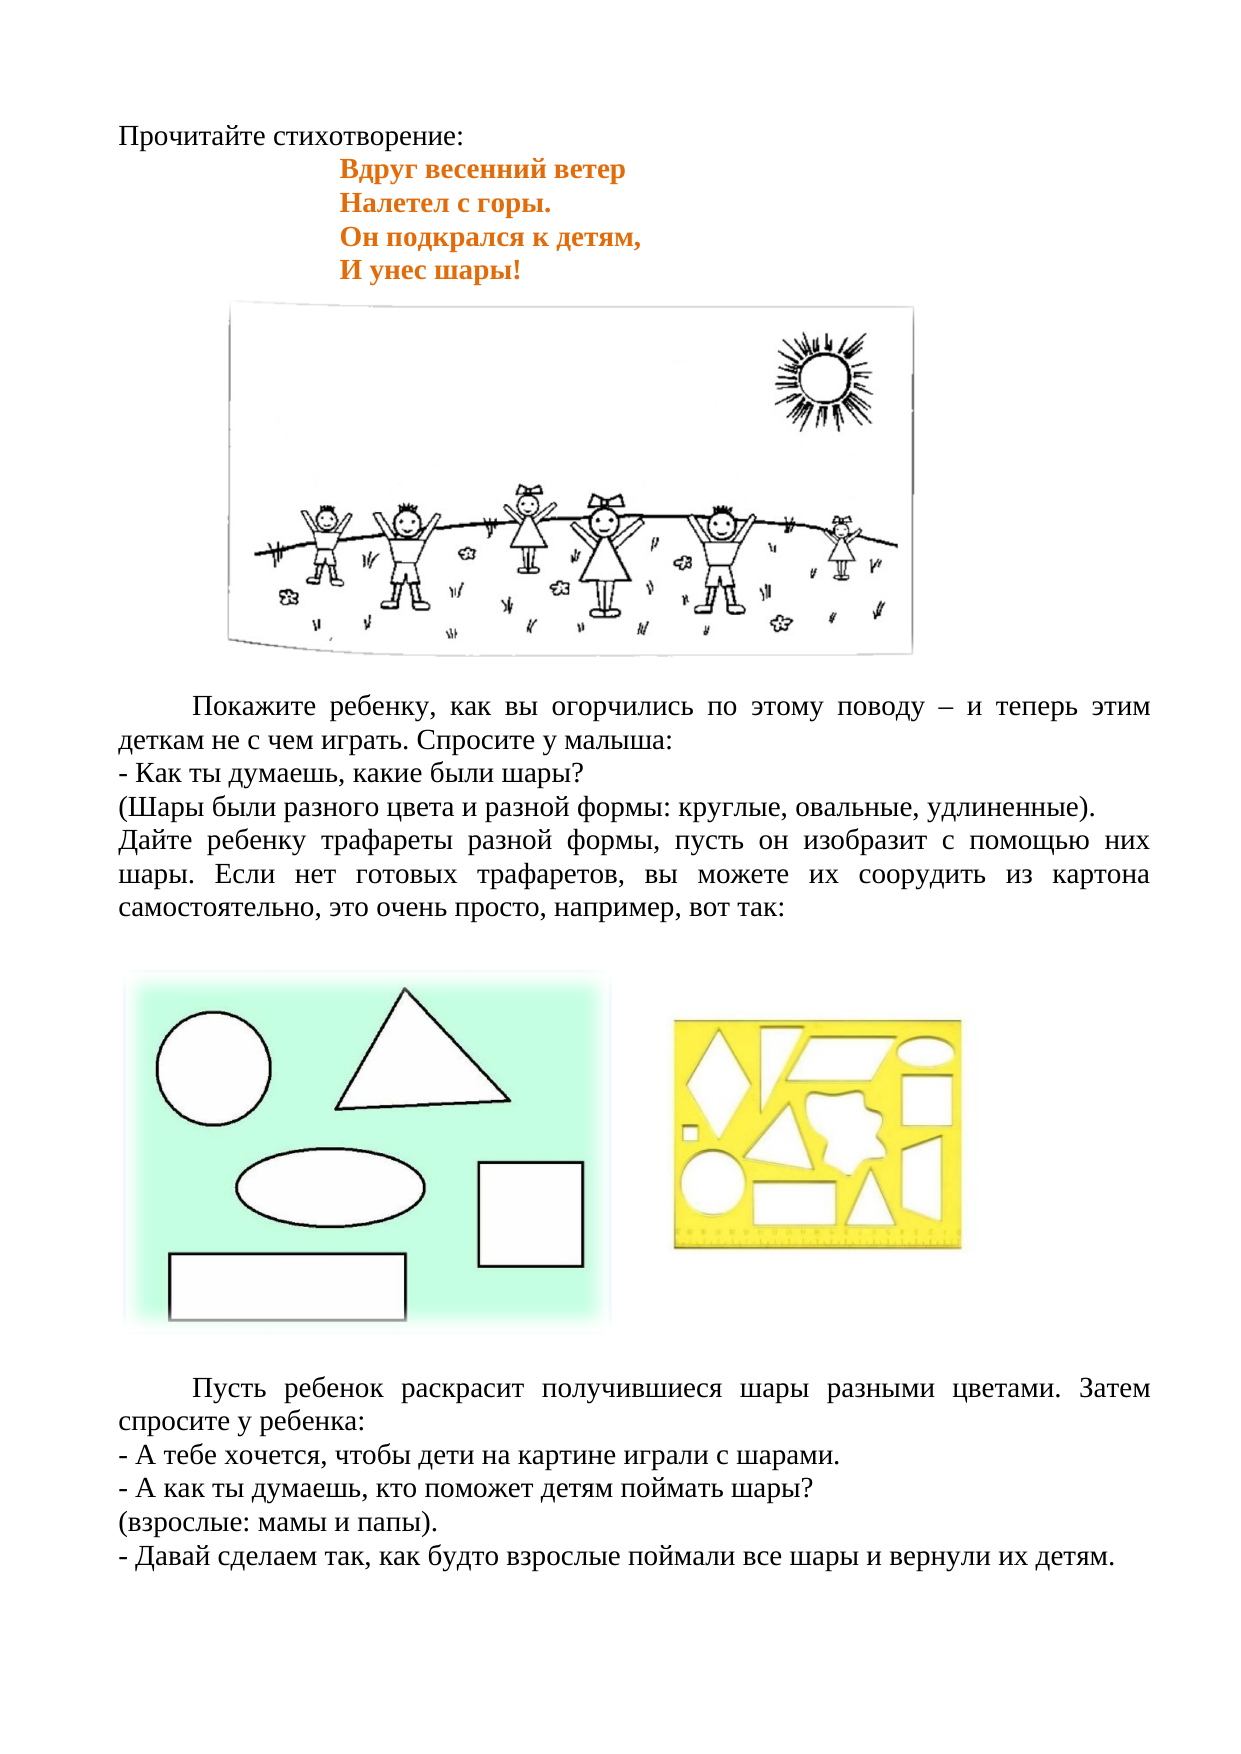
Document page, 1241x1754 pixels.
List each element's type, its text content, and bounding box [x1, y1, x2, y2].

text Дайте ребенку трафареты разной формы, пусть он изобразит с помощью них шары. Если нет готовых трафаретов, вы можете их соорудить из картона самостоятельно, это очень просто, например, вот так: [118, 822, 1152, 923]
text - А тебе хочется, чтобы дети на картине играли с шарами. [118, 1437, 1152, 1471]
text Покажите ребенку, как вы огорчились по этому поводу – и теперь этим деткам не с чем играть. Спросите у малыша: [118, 688, 1152, 755]
text - Как ты думаешь, какие были шары? [118, 755, 1152, 789]
text (взрослые: мамы и папы). [118, 1504, 1152, 1538]
text Вдруг весенний ветер [266, 152, 1152, 185]
picture [148, 996, 587, 1307]
text - А как ты думаешь, кто поможет детям поймать шары? [118, 1471, 1152, 1504]
text - Давай сделаем так, как будто взрослые поймали все шары и вернули их детям. [118, 1538, 1152, 1571]
text И унес шары! [266, 252, 1152, 286]
text Налетел с горы. [266, 185, 1152, 219]
text Пусть ребенок раскрасит получившиеся шары разными цветами. Затем спросите у ребенка: [118, 1370, 1152, 1437]
picture [615, 923, 1029, 1337]
text Он подкрался к детям, [266, 219, 1152, 252]
picture [242, 325, 903, 636]
text Прочитайте стихотворение: [118, 118, 1152, 152]
text (Шары были разного цвета и разной формы: круглые, овальные, удлиненные). [118, 789, 1152, 822]
